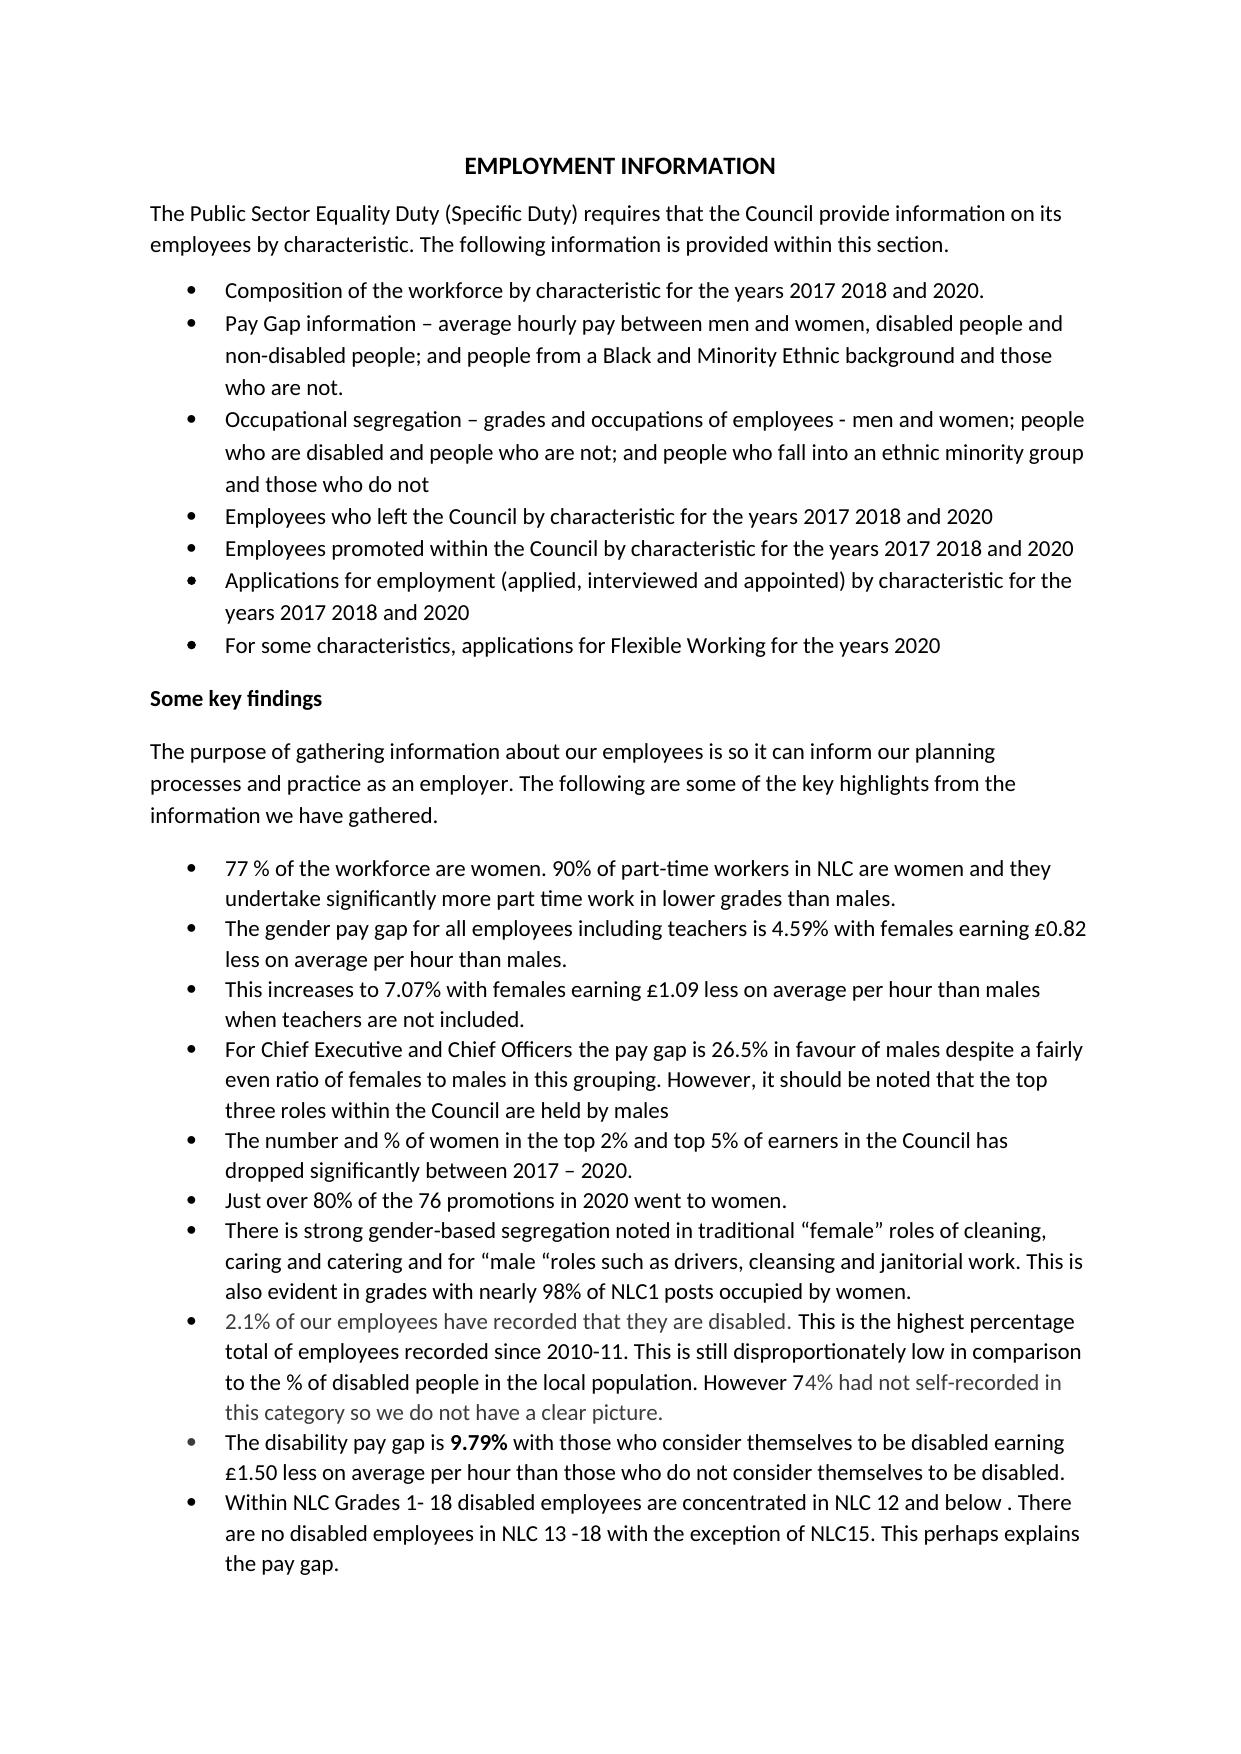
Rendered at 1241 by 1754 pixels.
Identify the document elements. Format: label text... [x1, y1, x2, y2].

list The disability pay gap is 9.79% with those who consider themselves to be disabled earning £1.50 less on average per hour than those who do not consider themselves to be disabled. [187, 1428, 1090, 1486]
list There is strong gender-based segregation noted in traditional “female” roles of cleaning, caring and catering and for “male “roles such as drivers, cleansing and janitorial work. This is also evident in grades with nearly 98% of NLC1 posts occupied by women. [187, 1217, 1090, 1305]
list Applications for employment (applied, interviewed and appointed) by characteristic for the years 2017 2018 and 2020 [187, 566, 1090, 627]
list The number and % of women in the top 2% and top 5% of earners in the Council has dropped significantly between 2017 – 2020. [187, 1126, 1090, 1184]
list Occupational segregation – grades and occupations of employees - men and women; people who are disabled and people who are not; and people who fall into an ethnic minority group and those who do not [187, 405, 1090, 498]
list This increases to 7.07% with females earning £1.09 less on average per hour than males when teachers are not included. [187, 975, 1090, 1033]
list Just over 80% of the 76 promotions in 2020 went to women. [187, 1186, 1090, 1214]
text The purpose of gathering information about our employees is so it can inform our planning processes and practice as an employer. The following are some of the key highlights from the information we have gathered. [150, 737, 1090, 829]
list 2.1% of our employees have recorded that they are disabled. This is the highest percentage total of employees recorded since 2010-11. This is still disproportionately low in comparison to the % of disabled people in the local population. However 74% had not self-recorded in this category so we do not have a clear picture. [187, 1307, 1090, 1426]
list The gender pay gap for all employees including teachers is 4.59% with females earning £0.82 less on average per hour than males. [187, 914, 1090, 973]
list Employees who left the Council by characteristic for the years 2017 2018 and 2020 [187, 502, 1090, 530]
text The Public Sector Equality Duty (Specific Duty) requires that the Council provide information on its employees by characteristic. The following information is provided within this section. [150, 199, 1090, 258]
list Pay Gap information – average hourly pay between men and women, disabled people and non-disabled people; and people from a Black and Minority Ethnic background and those who are not. [187, 309, 1090, 401]
list Employees promoted within the Council by characteristic for the years 2017 2018 and 2020 [187, 534, 1090, 562]
text Some key findings [150, 684, 1090, 712]
text EMPLOYMENT INFORMATION [150, 150, 1090, 181]
list Composition of the workforce by characteristic for the years 2017 2018 and 2020. [187, 277, 1090, 305]
list 77 % of the workforce are women. 90% of part-time workers in NLC are women and they undertake significantly more part time work in lower grades than males. [187, 854, 1090, 912]
list Within NLC Grades 1- 18 disabled employees are concentrated in NLC 12 and below . There are no disabled employees in NLC 13 -18 with the exception of NLC15. This perhaps explains the pay gap. [187, 1488, 1090, 1577]
list For some characteristics, applications for Flexible Working for the years 2020 [187, 631, 1090, 659]
list For Chief Executive and Chief Officers the pay gap is 26.5% in favour of males despite a fairly even ratio of females to males in this grouping. However, it should be noted that the top three roles within the Council are held by males [187, 1035, 1090, 1124]
